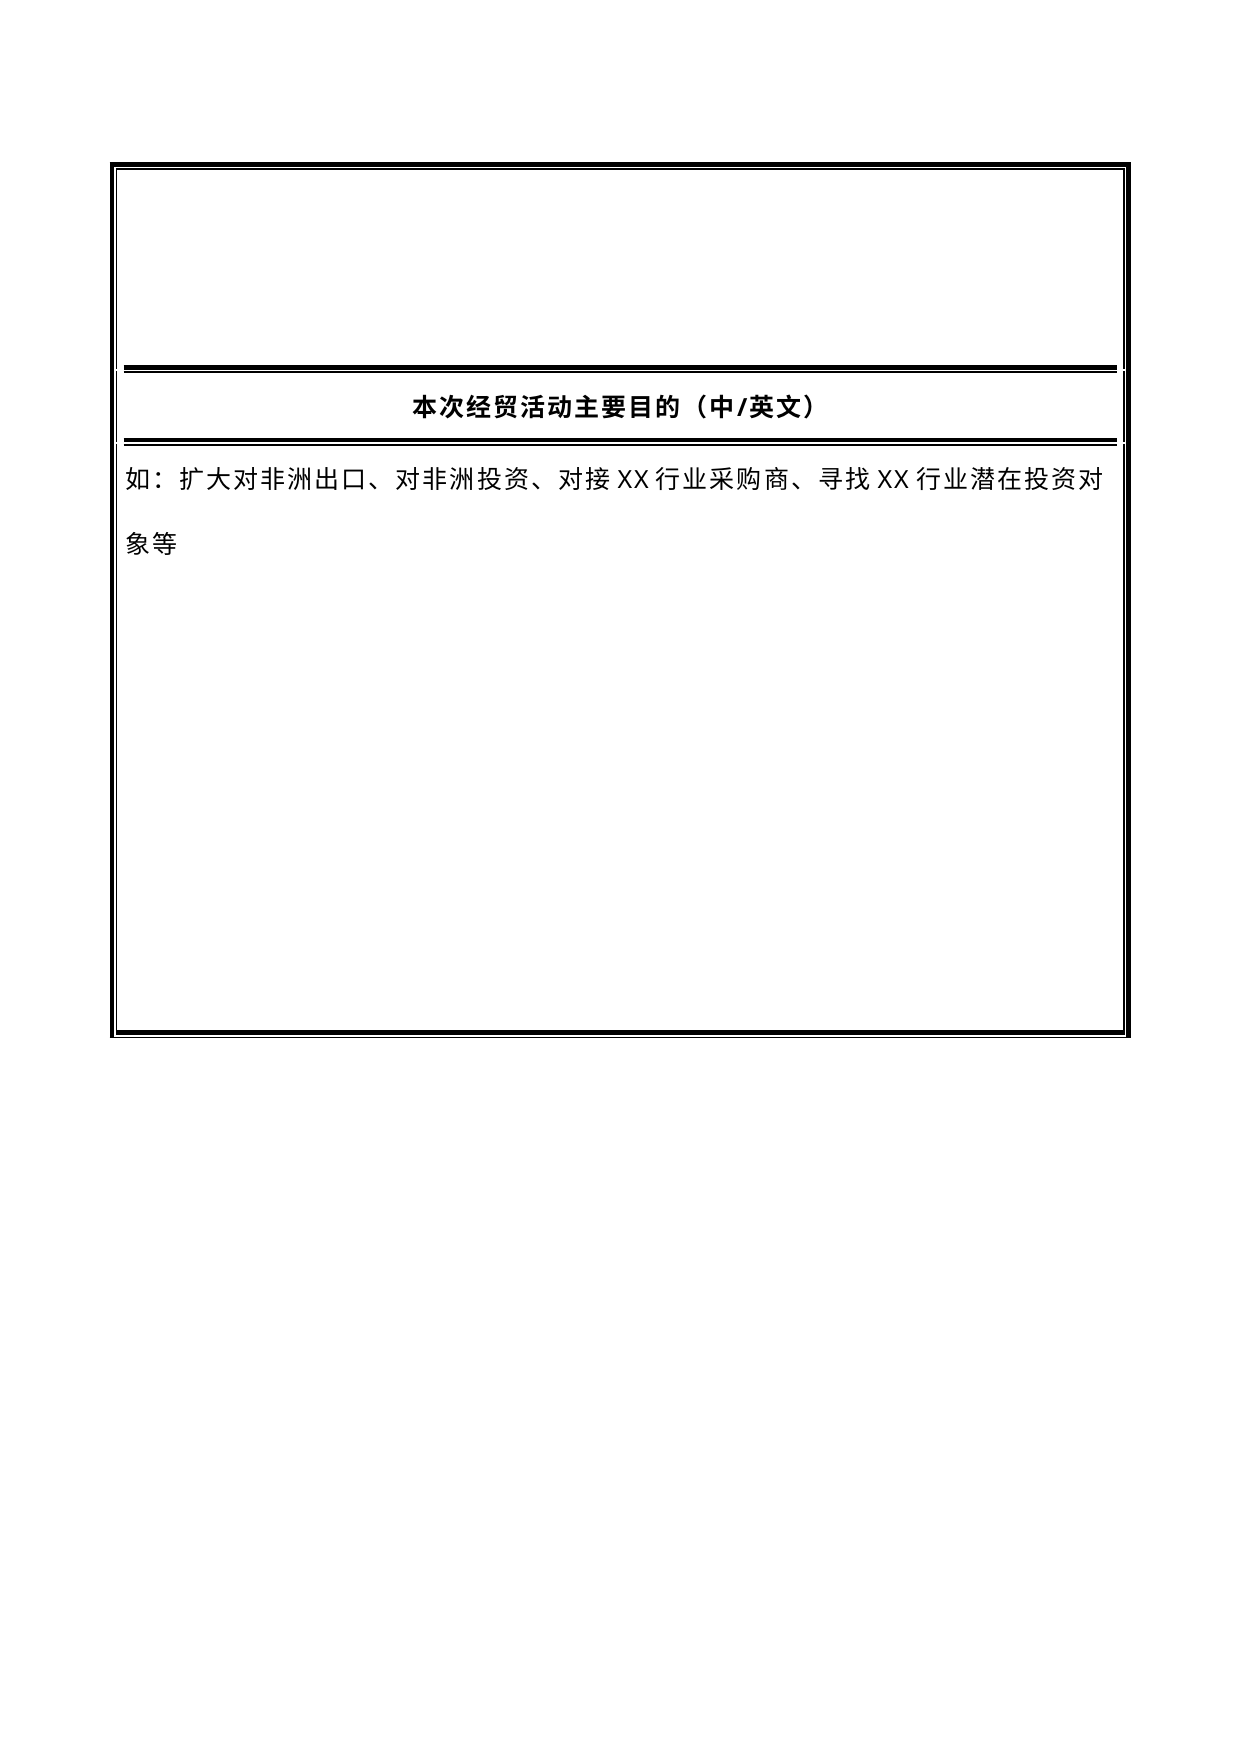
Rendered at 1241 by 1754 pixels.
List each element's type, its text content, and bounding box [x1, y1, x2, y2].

table_cell 本次经贸活动主要目的（中/英文） [114, 365, 1126, 438]
table_cell 如：扩大对非洲出口、对非洲投资、对接XX行业采购商、寻找XX行业潜在投资对象等 [114, 438, 1126, 1030]
table_cell [117, 170, 1123, 365]
